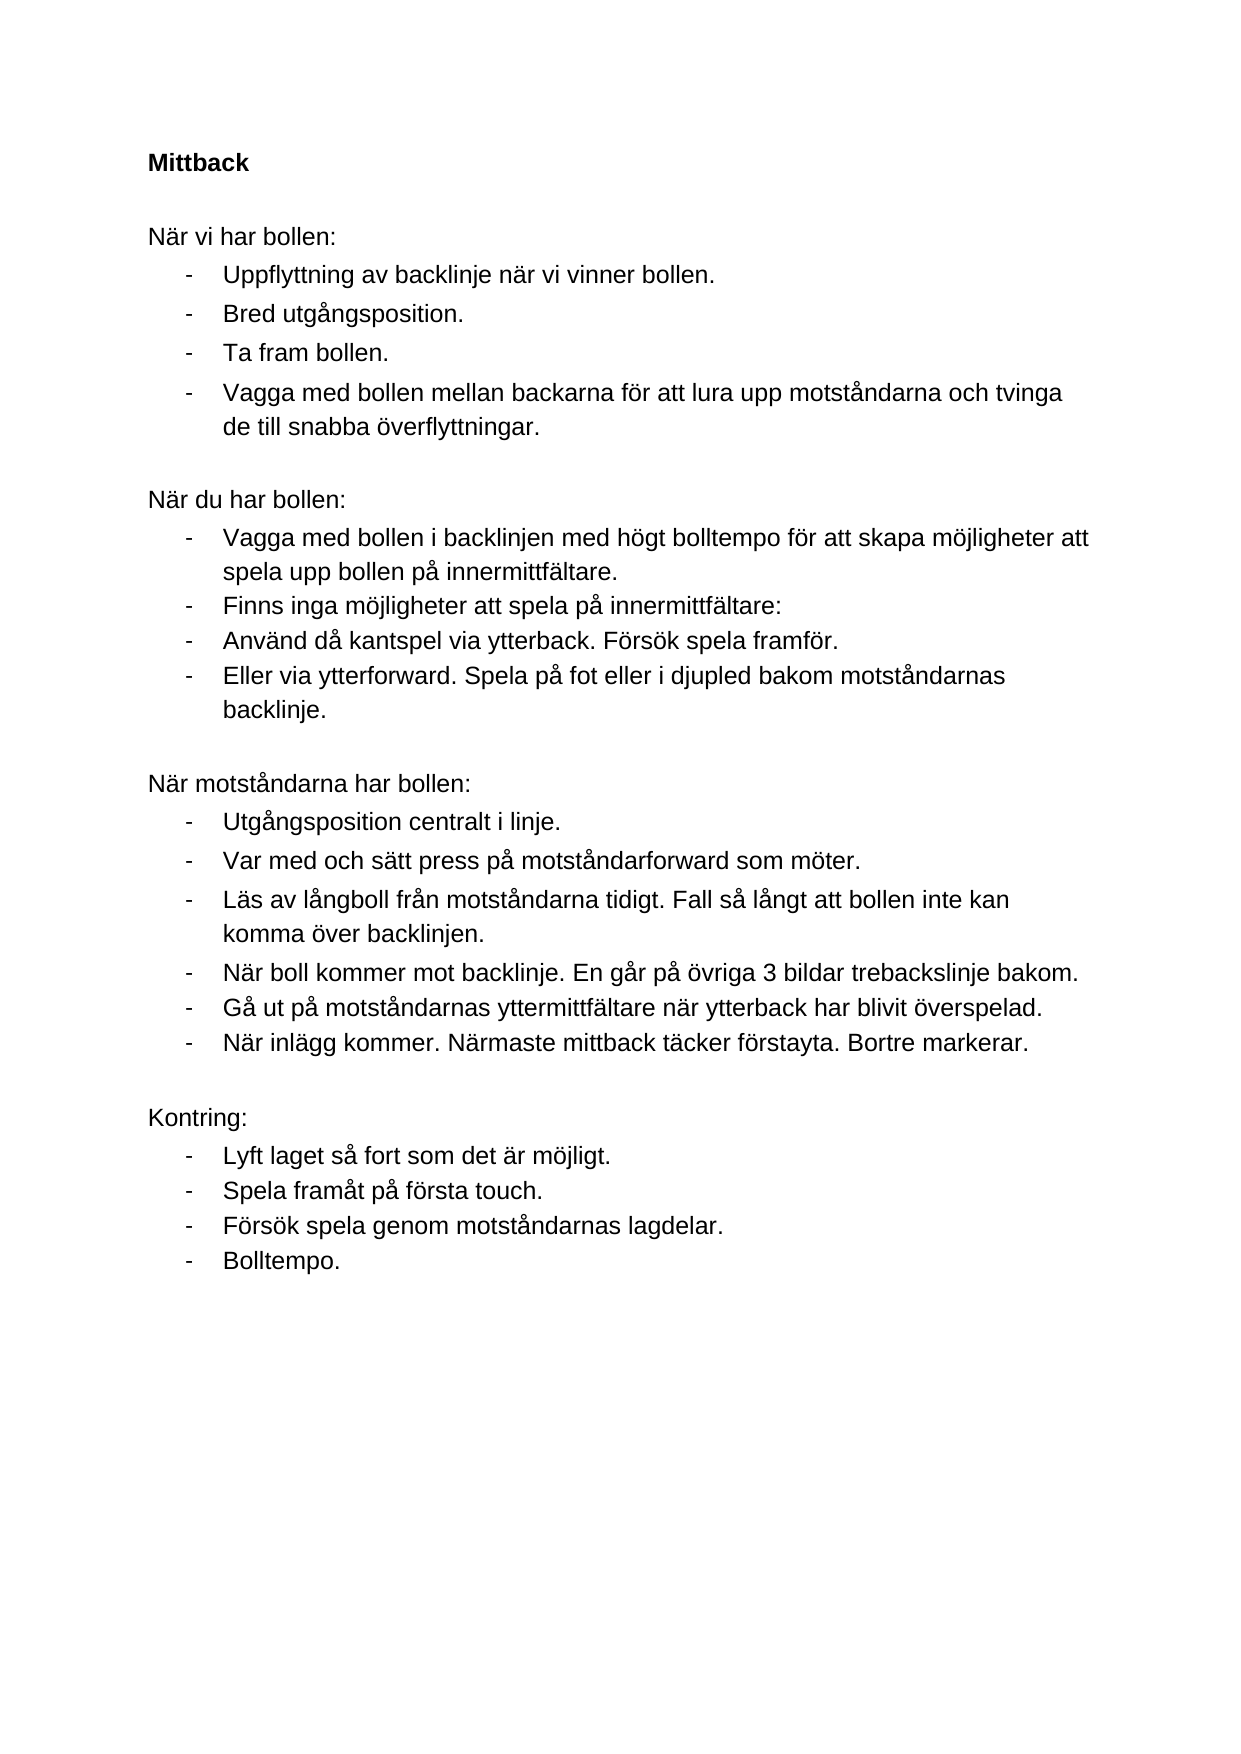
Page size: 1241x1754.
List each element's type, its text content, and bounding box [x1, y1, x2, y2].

text När vi har bollen: [148, 222, 1093, 251]
text När du har bollen: [148, 485, 1093, 514]
list Lyft laget så fort som det är möjligt. [185, 1140, 1093, 1171]
list Läs av långboll från motståndarna tidigt. Fall så långt att bollen inte kan komma över backlinjen. [185, 885, 1093, 948]
list Spela framåt på första touch. [185, 1175, 1093, 1206]
list Eller via ytterforward. Spela på fot eller i djupled bakom motståndarnas backlinje. [185, 660, 1093, 723]
list När boll kommer mot backlinje. En går på övriga 3 bildar trebackslinje bakom. [185, 957, 1093, 987]
list Uppflyttning av backlinje när vi vinner bollen. [185, 259, 1093, 290]
list Försök spela genom motståndarnas lagdelar. [185, 1210, 1093, 1241]
list Ta fram bollen. [185, 337, 1093, 368]
text Mittback [148, 148, 1093, 176]
list När inlägg kommer. Närmaste mittback täcker förstayta. Bortre markerar. [185, 1027, 1093, 1057]
list Använd då kantspel via ytterback. Försök spela framför. [185, 625, 1093, 656]
text När motståndarna har bollen: [148, 769, 1093, 798]
list Bred utgångsposition. [185, 298, 1093, 329]
list Vagga med bollen mellan backarna för att lura upp motståndarna och tvinga de till snabba överflyttningar. [185, 377, 1093, 440]
list Gå ut på motståndarnas yttermittfältare när ytterback har blivit överspelad. [185, 992, 1093, 1022]
list Vagga med bollen i backlinjen med högt bolltempo för att skapa möjligheter att spela upp bollen på innermittfältare. [185, 522, 1093, 586]
list Finns inga möjligheter att spela på innermittfältare: [185, 590, 1093, 621]
text Kontring: [148, 1103, 1093, 1132]
list Bolltempo. [185, 1245, 1093, 1276]
list Utgångsposition centralt i linje. [185, 806, 1093, 837]
list Var med och sätt press på motståndarforward som möter. [185, 846, 1093, 876]
